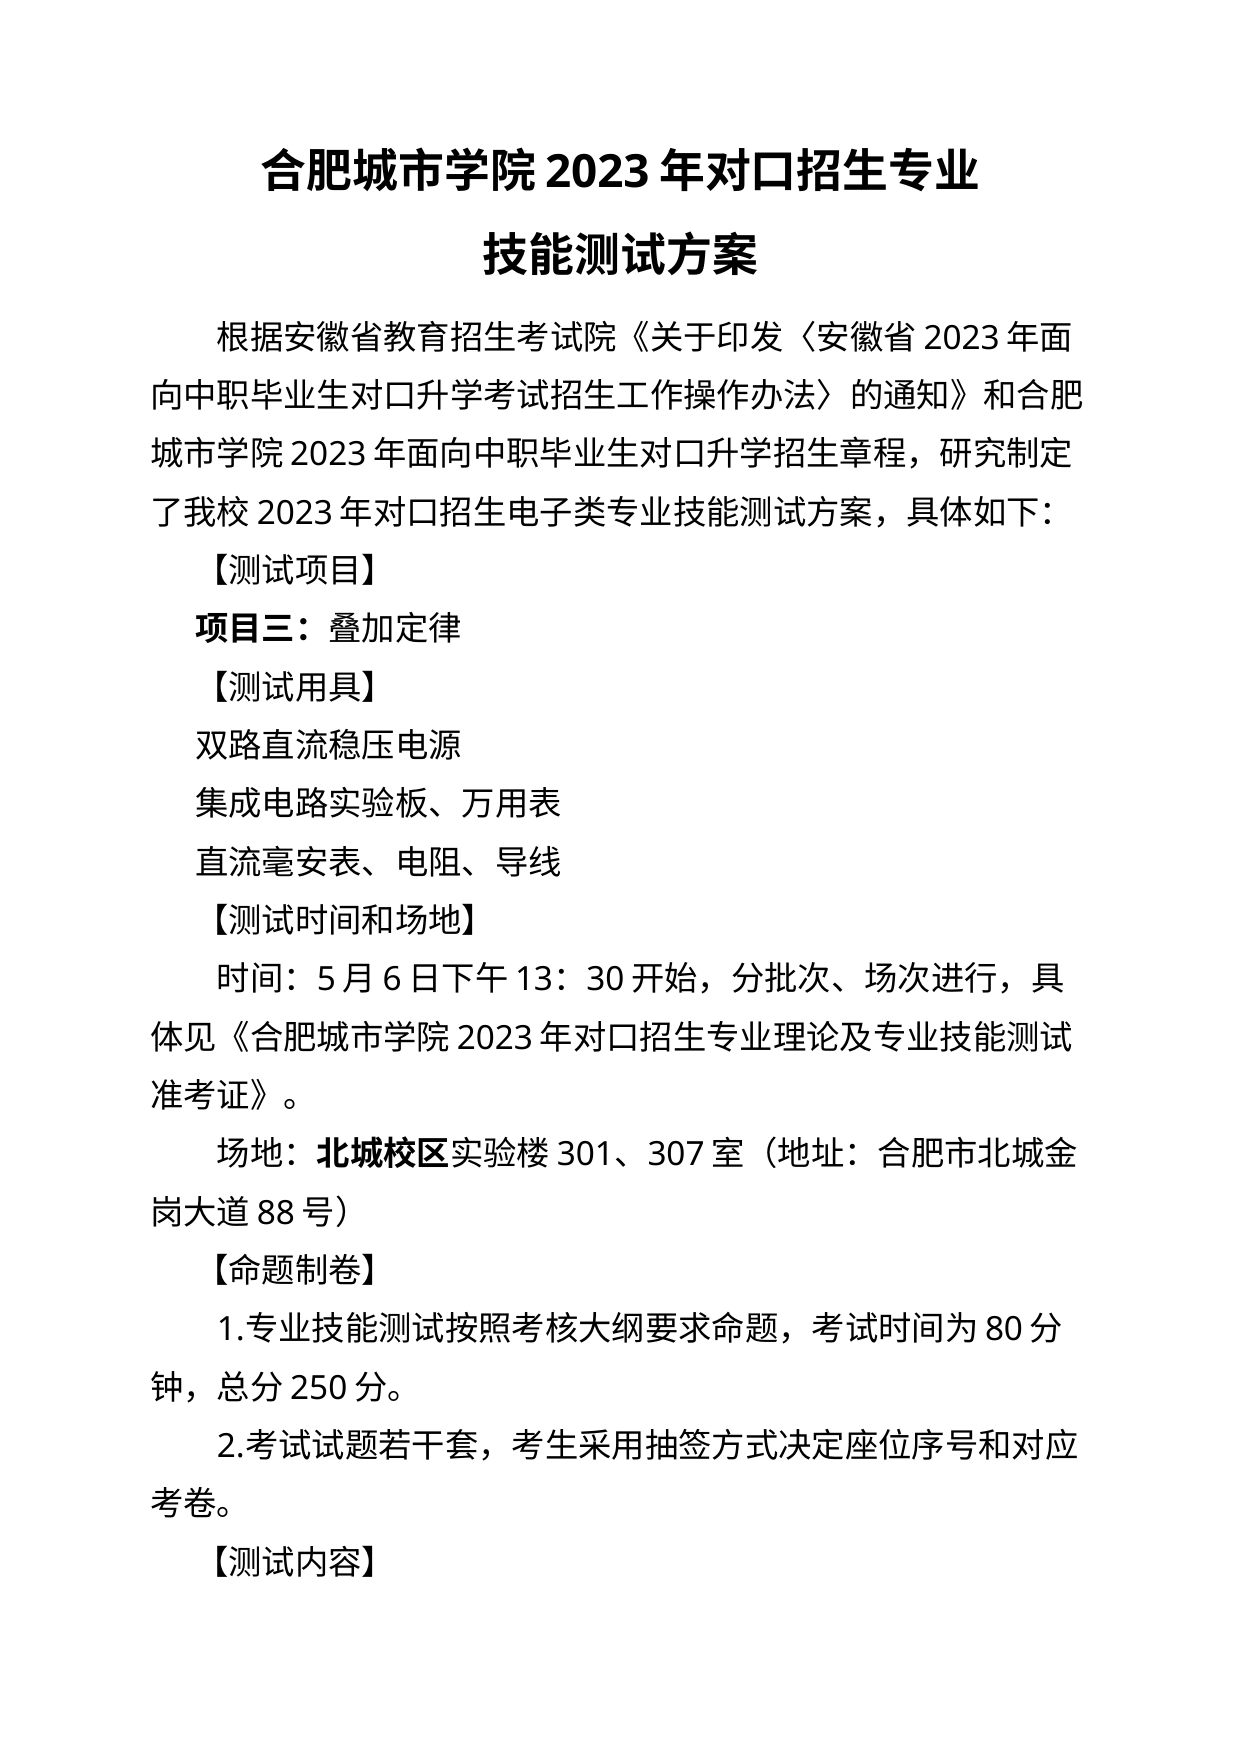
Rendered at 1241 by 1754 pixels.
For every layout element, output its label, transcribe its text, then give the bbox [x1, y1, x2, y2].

list 【测试用具】 [195, 652, 1090, 711]
text 根据安徽省教育招生考试院《关于印发〈安徽省2023年面向中职毕业生对口升学考试招生工作操作办法〉的通知》和合肥城市学院2023年面向中职毕业生对口升学招生章程，研究制定了我校2023年对口招生电子类专业技能测试方案，具体如下： [150, 302, 1090, 536]
list 1.专业技能测试按照考核大纲要求命题，考试时间为80分钟，总分250分。 [150, 1294, 1090, 1411]
list 【测试时间和场地】 [195, 886, 1090, 944]
text 合肥城市学院2023年对口招生专业 [150, 134, 1090, 201]
list 直流毫安表、电阻、导线 [195, 827, 1090, 886]
list 场地：北城校区实验楼301、307室（地址：合肥市北城金岗大道88号） [150, 1119, 1090, 1236]
list 双路直流稳压电源 [195, 711, 1090, 769]
list 项目三：叠加定律 [195, 594, 1090, 652]
list 【测试内容】 [150, 1527, 1090, 1586]
list 集成电路实验板、万用表 [195, 769, 1090, 827]
list 【命题制卷】 [195, 1236, 1090, 1294]
list 时间：5月6日下午13：30开始，分批次、场次进行，具体见《合肥城市学院2023年对口招生专业理论及专业技能测试准考证》。 [150, 944, 1090, 1119]
list 2.考试试题若干套，考生采用抽签方式决定座位序号和对应考卷。 [150, 1411, 1090, 1527]
text 技能测试方案 [150, 218, 1090, 285]
text 【测试项目】 [150, 536, 1090, 594]
